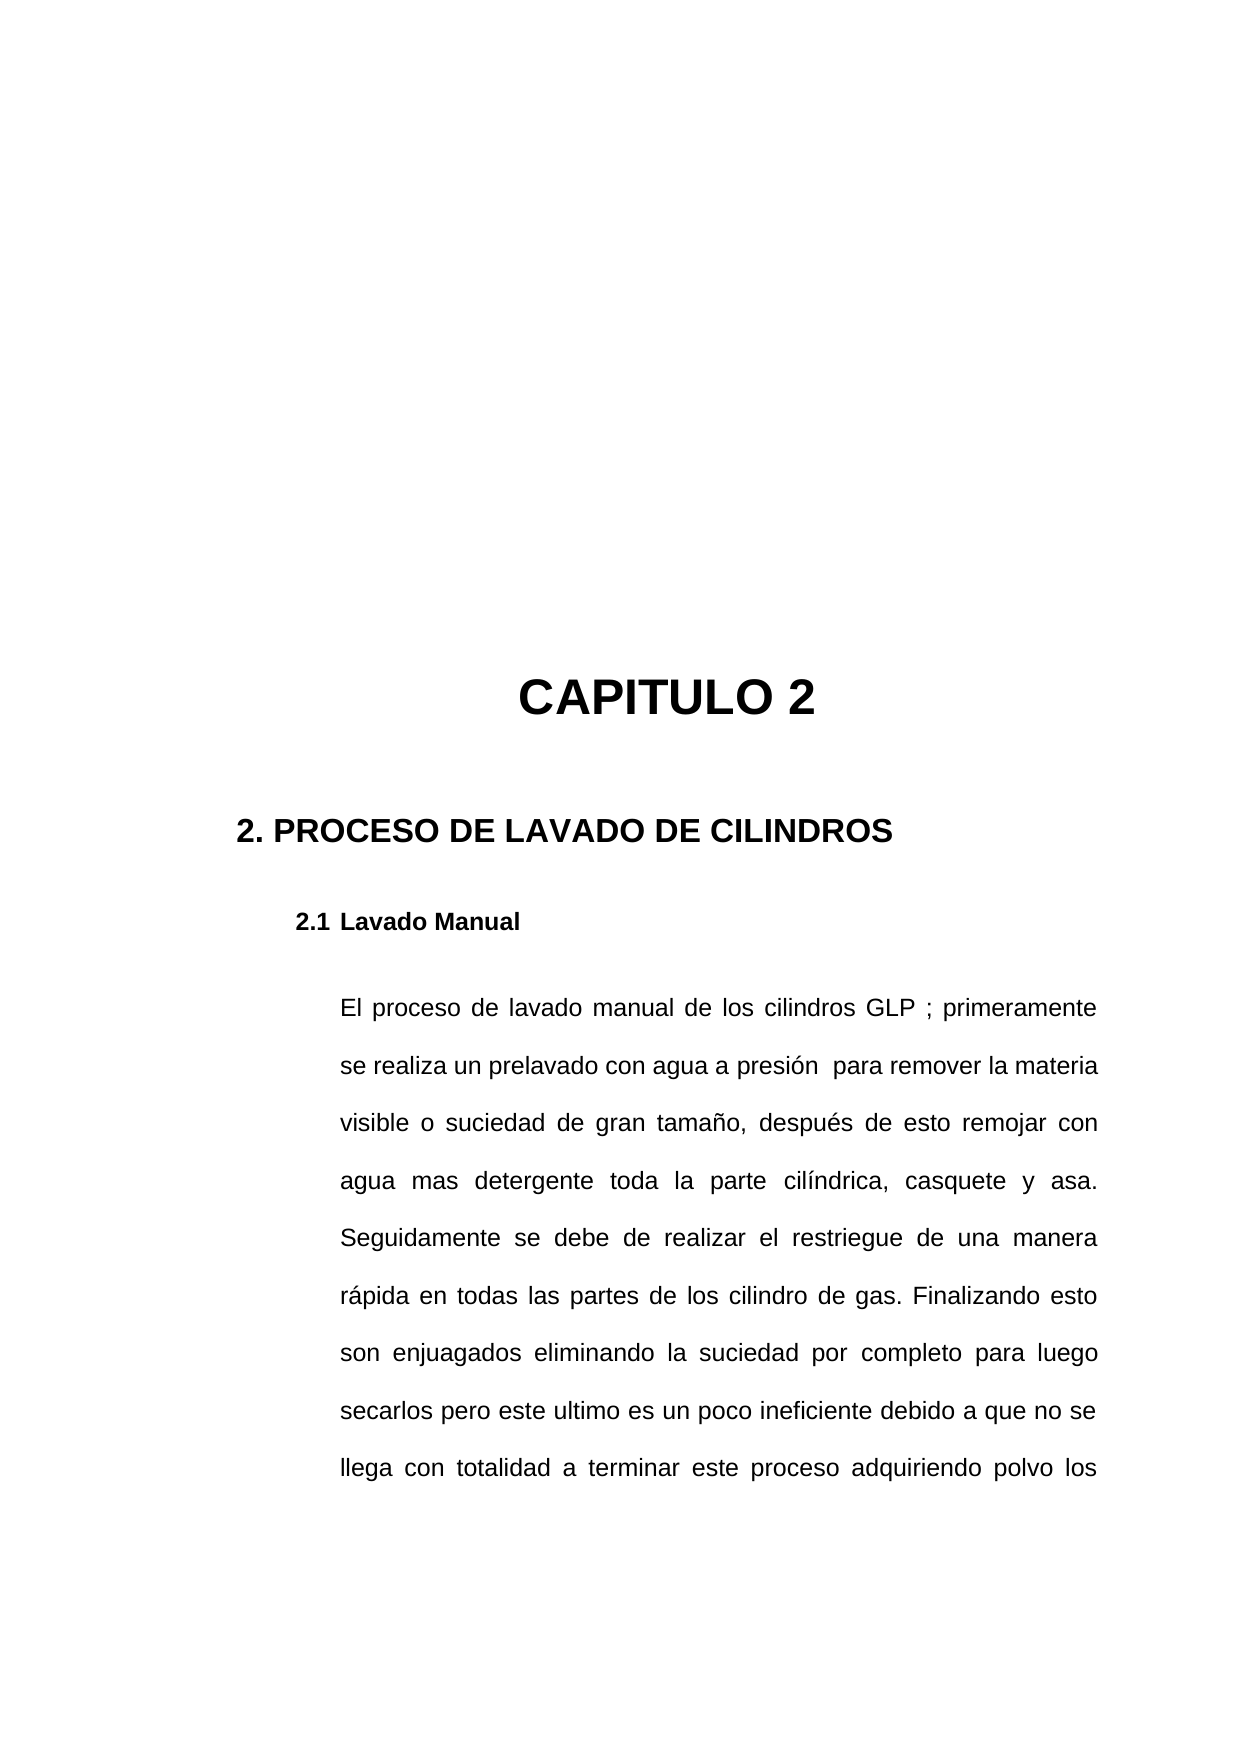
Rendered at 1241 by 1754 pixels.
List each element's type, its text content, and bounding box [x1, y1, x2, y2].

text 2.1 Lavado Manual [295, 907, 1098, 936]
text 2. PROCESO DE LAVADO DE CILINDROS [236, 811, 1098, 850]
text CAPITULO 2 [236, 667, 1098, 725]
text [340, 993, 1098, 1482]
